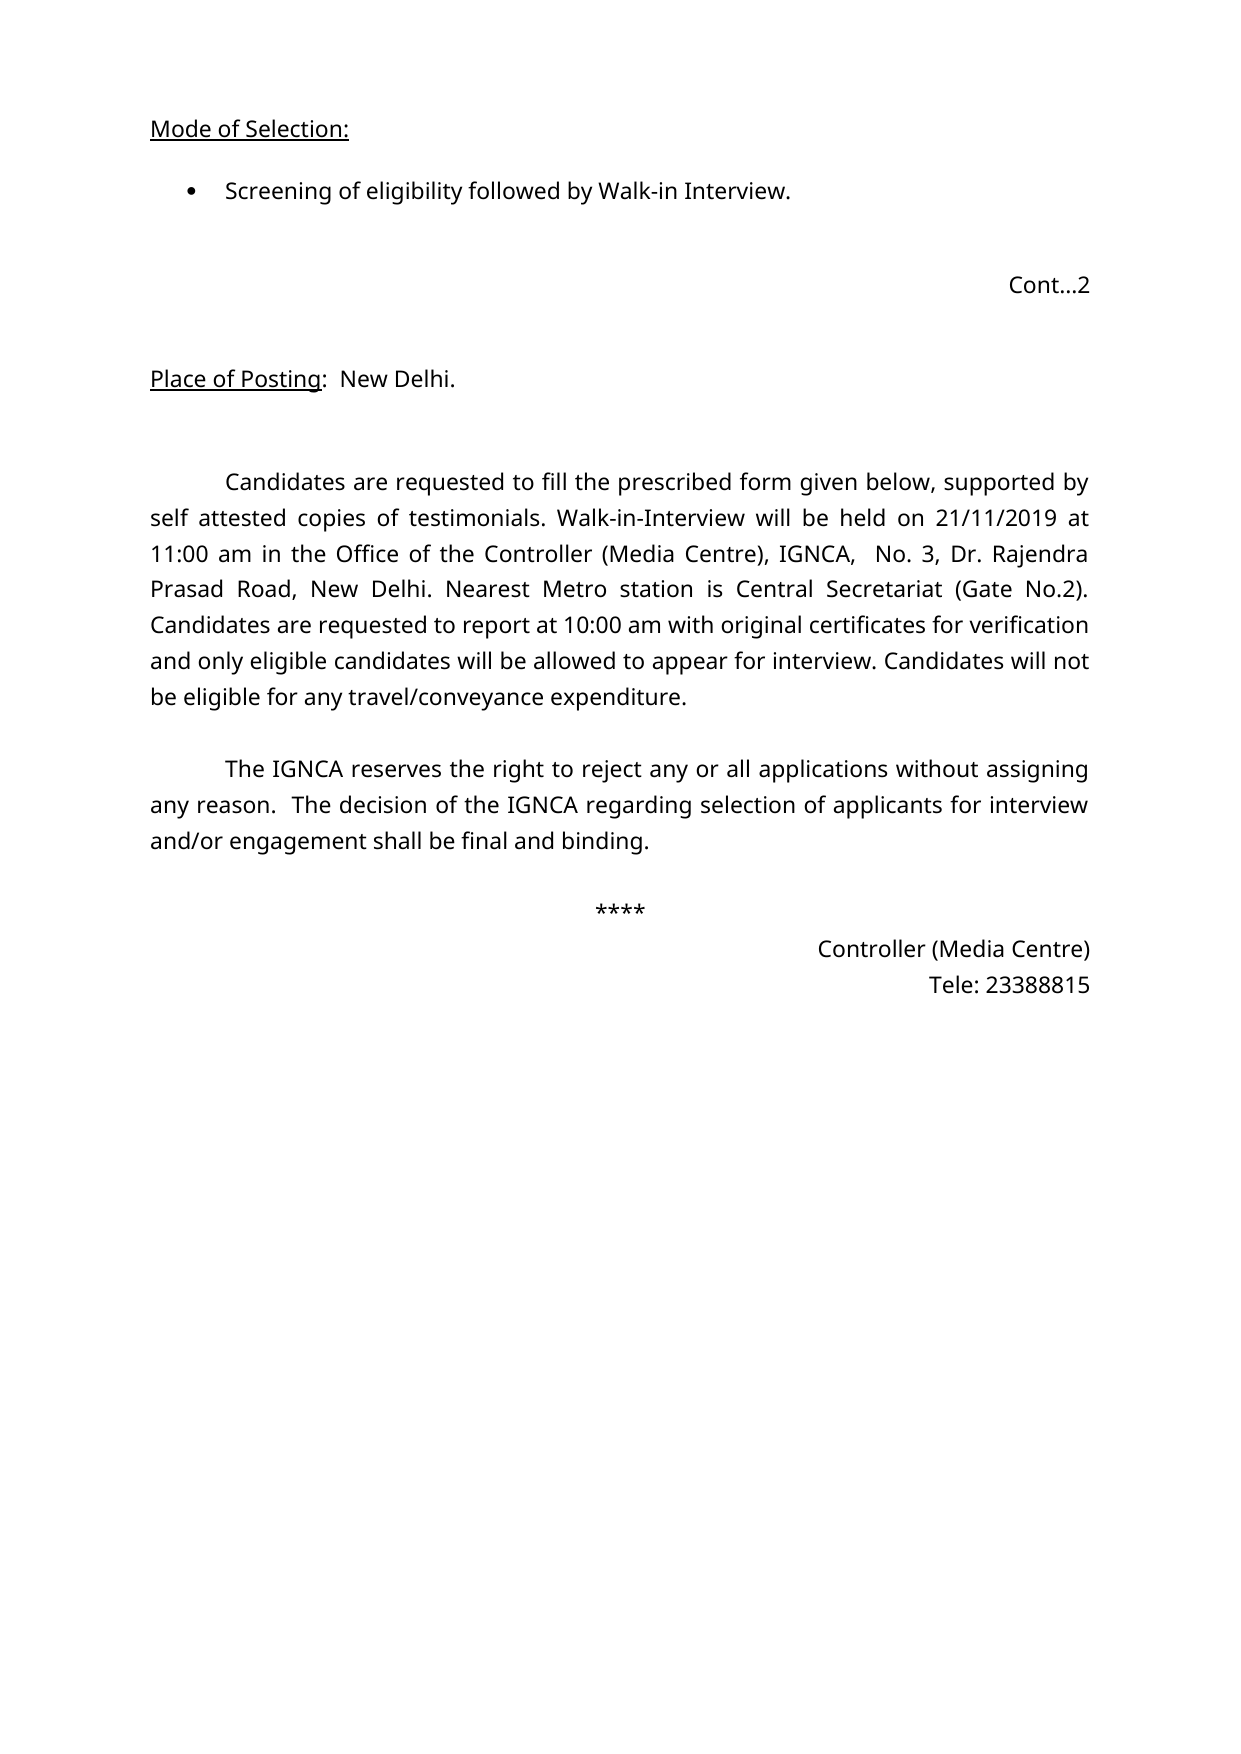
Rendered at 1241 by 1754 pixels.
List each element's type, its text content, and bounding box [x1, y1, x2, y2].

text Cont…2 [150, 269, 1090, 300]
text **** [150, 897, 1090, 928]
text Mode of Selection: [150, 112, 1090, 144]
list Screening of eligibility followed by Walk-in Interview. [187, 175, 1090, 206]
text Place of Posting: New Delhi. [150, 362, 1090, 394]
text Tele: 23388815 [150, 969, 1090, 1000]
text Candidates are requested to fill the prescribed form given below, supported by self attested copies of testimonials. Walk-in-Interview will be held on 21/11/2019 at 11:00 am in the Office of the Controller (Media Centre), IGNCA, No. 3, Dr. Rajendra Prasad Road, New Delhi. Nearest Metro station is Central Secretariat (Gate No.2). Candidates are requested to report at 10:00 am with original certificates for verification and only eligible candidates will be allowed to appear for interview. Candidates will not be eligible for any travel/conveyance expenditure. [150, 466, 1090, 712]
text The IGNCA reserves the right to reject any or all applications without assigning any reason. The decision of the IGNCA regarding selection of applicants for interview and/or engagement shall be final and binding. [150, 753, 1090, 856]
text Controller (Media Centre) [150, 933, 1090, 964]
